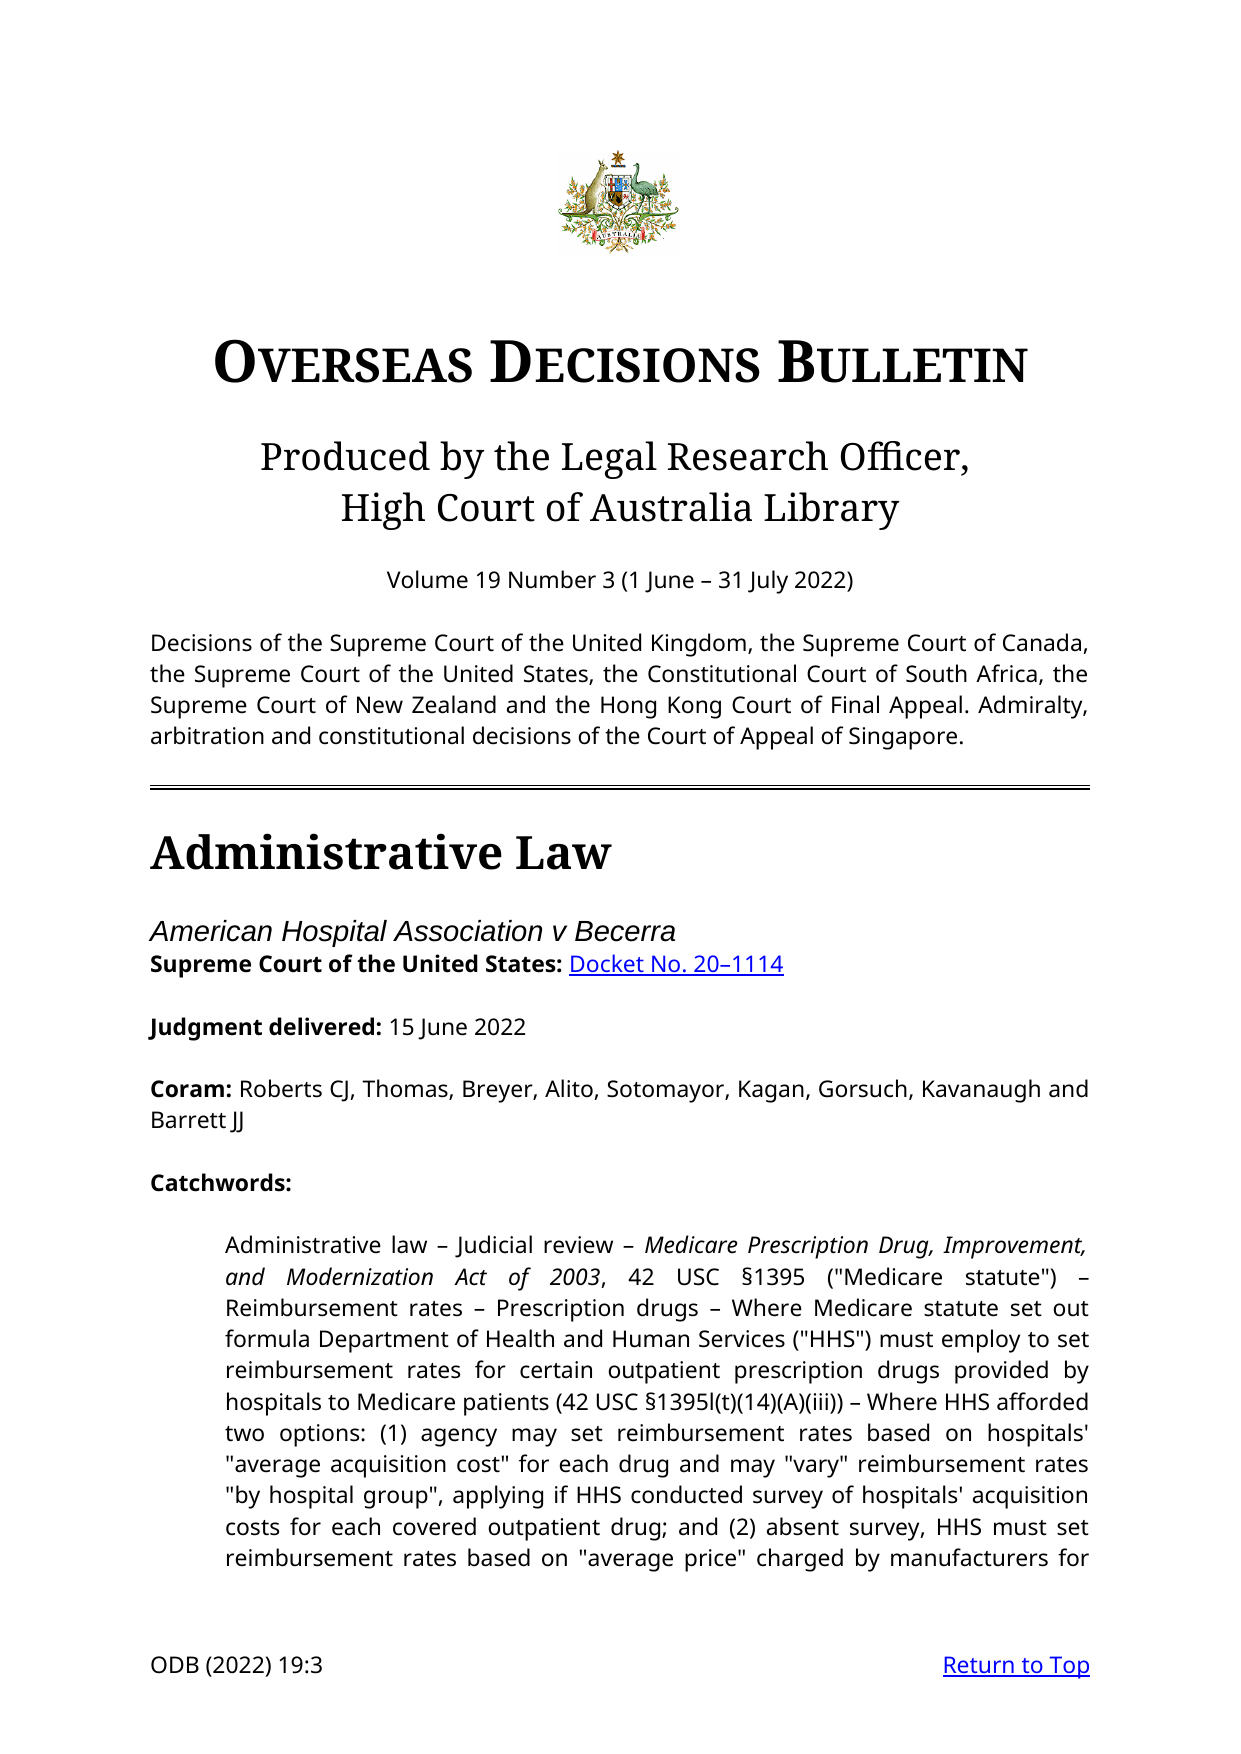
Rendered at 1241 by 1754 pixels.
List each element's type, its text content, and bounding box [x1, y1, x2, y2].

subtitle Administrative Law [150, 821, 1090, 883]
subtitle American Hospital Association v Becerra [150, 914, 1090, 948]
text Catchwords: [150, 1167, 1090, 1198]
text Judgment delivered: 15 June 2022 [150, 1011, 1090, 1042]
text Decisions of the Supreme Court of the United Kingdom, the Supreme Court of Canada, the Supreme Court of the United States, the Constitutional Court of South Africa, the Supreme Court of New Zealand and the Hong Kong Court of Final Appeal. Admiralty, arbitration and constitutional decisions of the Court of Appeal of Singapore. [150, 627, 1090, 752]
text Coram: Roberts CJ, Thomas, Breyer, Alito, Sotomayor, Kagan, Gorsuch, Kavanaugh and Barrett JJ [150, 1073, 1090, 1136]
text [225, 1229, 1090, 1573]
title Overseas Decisions Bulletin [150, 320, 1090, 399]
text Supreme Court of the United States: Docket No. 20–1114 [150, 948, 1090, 979]
picture [557, 150, 683, 258]
title Volume 19 Number 3 (1 June – 31 July 2022) [150, 564, 1090, 595]
title Produced by the Legal Research Officer, High Court of Australia Library [150, 431, 1090, 533]
